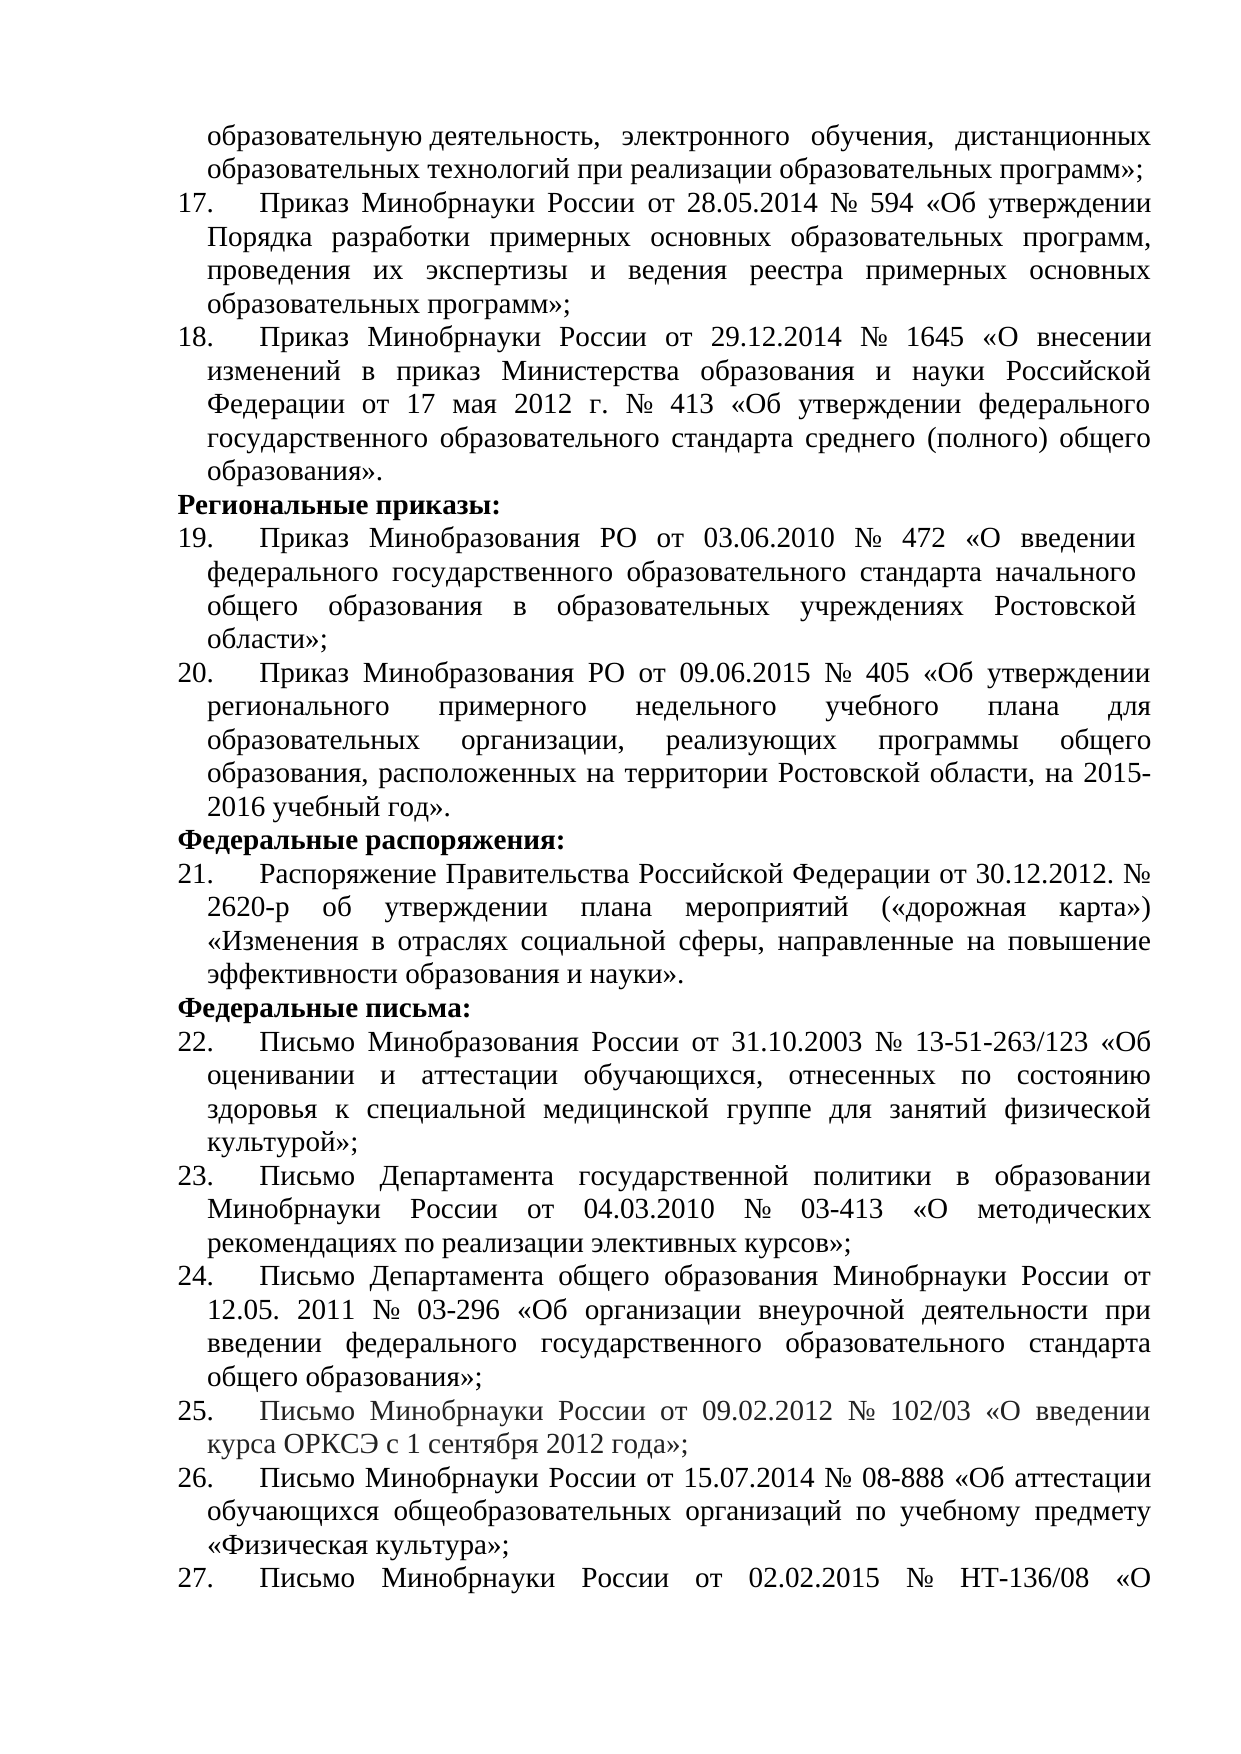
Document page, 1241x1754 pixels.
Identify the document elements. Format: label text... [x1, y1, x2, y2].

list Письмо Департамента государственной политики в образовании Минобрнауки России от 04.03.2010 № 03-413 «О методических рекомендациях по реализации элективных курсов»; [177, 1158, 1152, 1258]
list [177, 118, 1152, 185]
list Приказ Минобрнауки России от 28.05.2014 № 594 «Об утверждении Порядка разработки примерных основных образовательных программ, проведения их экспертизы и ведения реестра примерных основных образовательных программ»; [177, 185, 1152, 319]
list Письмо Департамента общего образования Минобрнауки России от 12.05. 2011 № 03-296 «Об организации внеурочной деятельности при введении федерального государственного образовательного стандарта общего образования»; [177, 1258, 1152, 1393]
list Приказ Минобразования РО от 09.06.2015 № 405 «Об утверждении регионального примерного недельного учебного плана для образовательных организации, реализующих программы общего образования, расположенных на территории Ростовской области, на 2015-2016 учебный год». [177, 655, 1152, 822]
list Письмо Минобразования России от 31.10.2003 № 13-51-263/123 «Об оценивании и аттестации обучающихся, отнесенных по состоянию здоровья к специальной медицинской группе для занятий физической культурой»; [177, 1024, 1152, 1158]
text Региональные приказы: [177, 487, 1152, 521]
list Письмо Минобрнауки России от 15.07.2014 № 08-888 «Об аттестации обучающихся общеобразовательных организаций по учебному предмету «Физическая культура»; [177, 1460, 1152, 1560]
list Письмо Минобрнауки России от 09.02.2012 № 102/03 «О введении курса ОРКСЭ с 1 сентября 2012 года»; [177, 1393, 1152, 1460]
list Приказ Минобрнауки России от 29.12.2014 № 1645 «О внесении изменений в приказ Министерства образования и науки Российской Федерации от 17 мая . № 413 «Об утверждении федерального государственного образовательного стандарта среднего (полного) общего образования». [177, 319, 1152, 487]
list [177, 1560, 1152, 1594]
list Приказ Минобразования РО от 03.06.2010 № 472 «О введении федерального государственного образовательного стандарта начального общего образования в образовательных учреждениях Ростовской области»; [177, 521, 1137, 655]
text Федеральные письма: [177, 990, 1152, 1024]
text Федеральные распоряжения: [177, 822, 1152, 856]
list Распоряжение Правительства Российской Федерации от 30.12.2012. № 2620-р об утверждении плана мероприятий («дорожная карта») «Изменения в отраслях социальной сферы, направленные на повышение эффективности образования и науки». [177, 856, 1152, 990]
